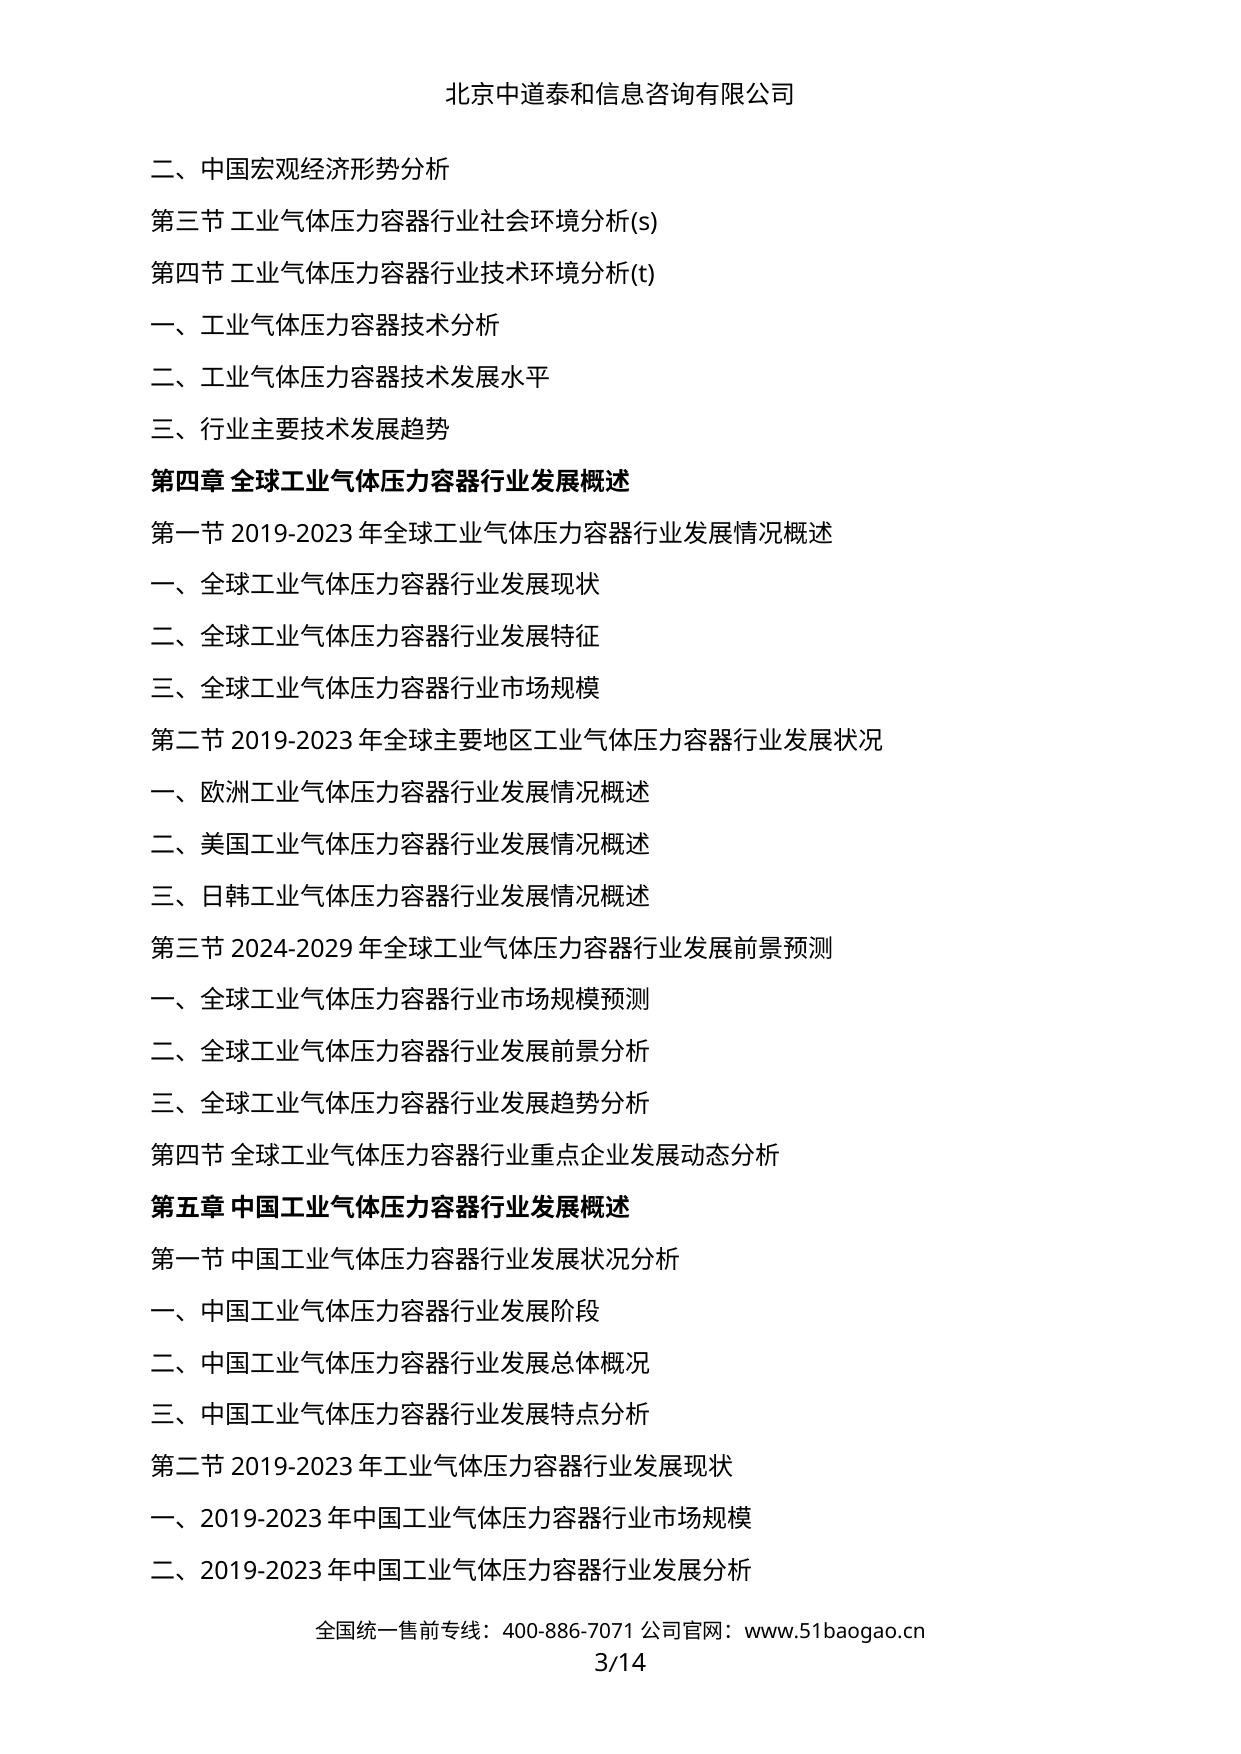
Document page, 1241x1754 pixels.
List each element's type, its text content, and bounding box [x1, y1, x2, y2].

text 第二节 2019-2023年全球主要地区工业气体压力容器行业发展状况 [150, 721, 1090, 757]
text 第一节 2019-2023年全球工业气体压力容器行业发展情况概述 [150, 513, 1090, 549]
text 一、中国工业气体压力容器行业发展阶段 [150, 1291, 1090, 1327]
text 第四节 全球工业气体压力容器行业重点企业发展动态分析 [150, 1136, 1090, 1172]
text 第四节 工业气体压力容器行业技术环境分析(t) [150, 254, 1090, 290]
text 二、中国宏观经济形势分析 [150, 150, 1090, 186]
text 二、全球工业气体压力容器行业发展前景分析 [150, 1032, 1090, 1068]
text 第五章 中国工业气体压力容器行业发展概述 [150, 1187, 1090, 1224]
text 二、2019-2023年中国工业气体压力容器行业发展分析 [150, 1551, 1090, 1587]
text 一、2019-2023年中国工业气体压力容器行业市场规模 [150, 1499, 1090, 1535]
text 三、日韩工业气体压力容器行业发展情况概述 [150, 876, 1090, 912]
text 二、全球工业气体压力容器行业发展特征 [150, 617, 1090, 653]
text 第三节 2024-2029年全球工业气体压力容器行业发展前景预测 [150, 928, 1090, 964]
text 一、欧洲工业气体压力容器行业发展情况概述 [150, 772, 1090, 809]
text 一、工业气体压力容器技术分析 [150, 306, 1090, 342]
text 二、美国工业气体压力容器行业发展情况概述 [150, 824, 1090, 861]
text 二、中国工业气体压力容器行业发展总体概况 [150, 1343, 1090, 1379]
text 三、全球工业气体压力容器行业市场规模 [150, 669, 1090, 705]
text 第二节 2019-2023年工业气体压力容器行业发展现状 [150, 1447, 1090, 1483]
text 三、行业主要技术发展趋势 [150, 409, 1090, 446]
text 一、全球工业气体压力容器行业发展现状 [150, 565, 1090, 601]
text 一、全球工业气体压力容器行业市场规模预测 [150, 980, 1090, 1016]
text 第三节 工业气体压力容器行业社会环境分析(s) [150, 202, 1090, 238]
text 三、全球工业气体压力容器行业发展趋势分析 [150, 1084, 1090, 1120]
text 第四章 全球工业气体压力容器行业发展概述 [150, 461, 1090, 497]
text 第一节 中国工业气体压力容器行业发展状况分析 [150, 1239, 1090, 1276]
text 三、中国工业气体压力容器行业发展特点分析 [150, 1395, 1090, 1431]
text 二、工业气体压力容器技术发展水平 [150, 357, 1090, 394]
